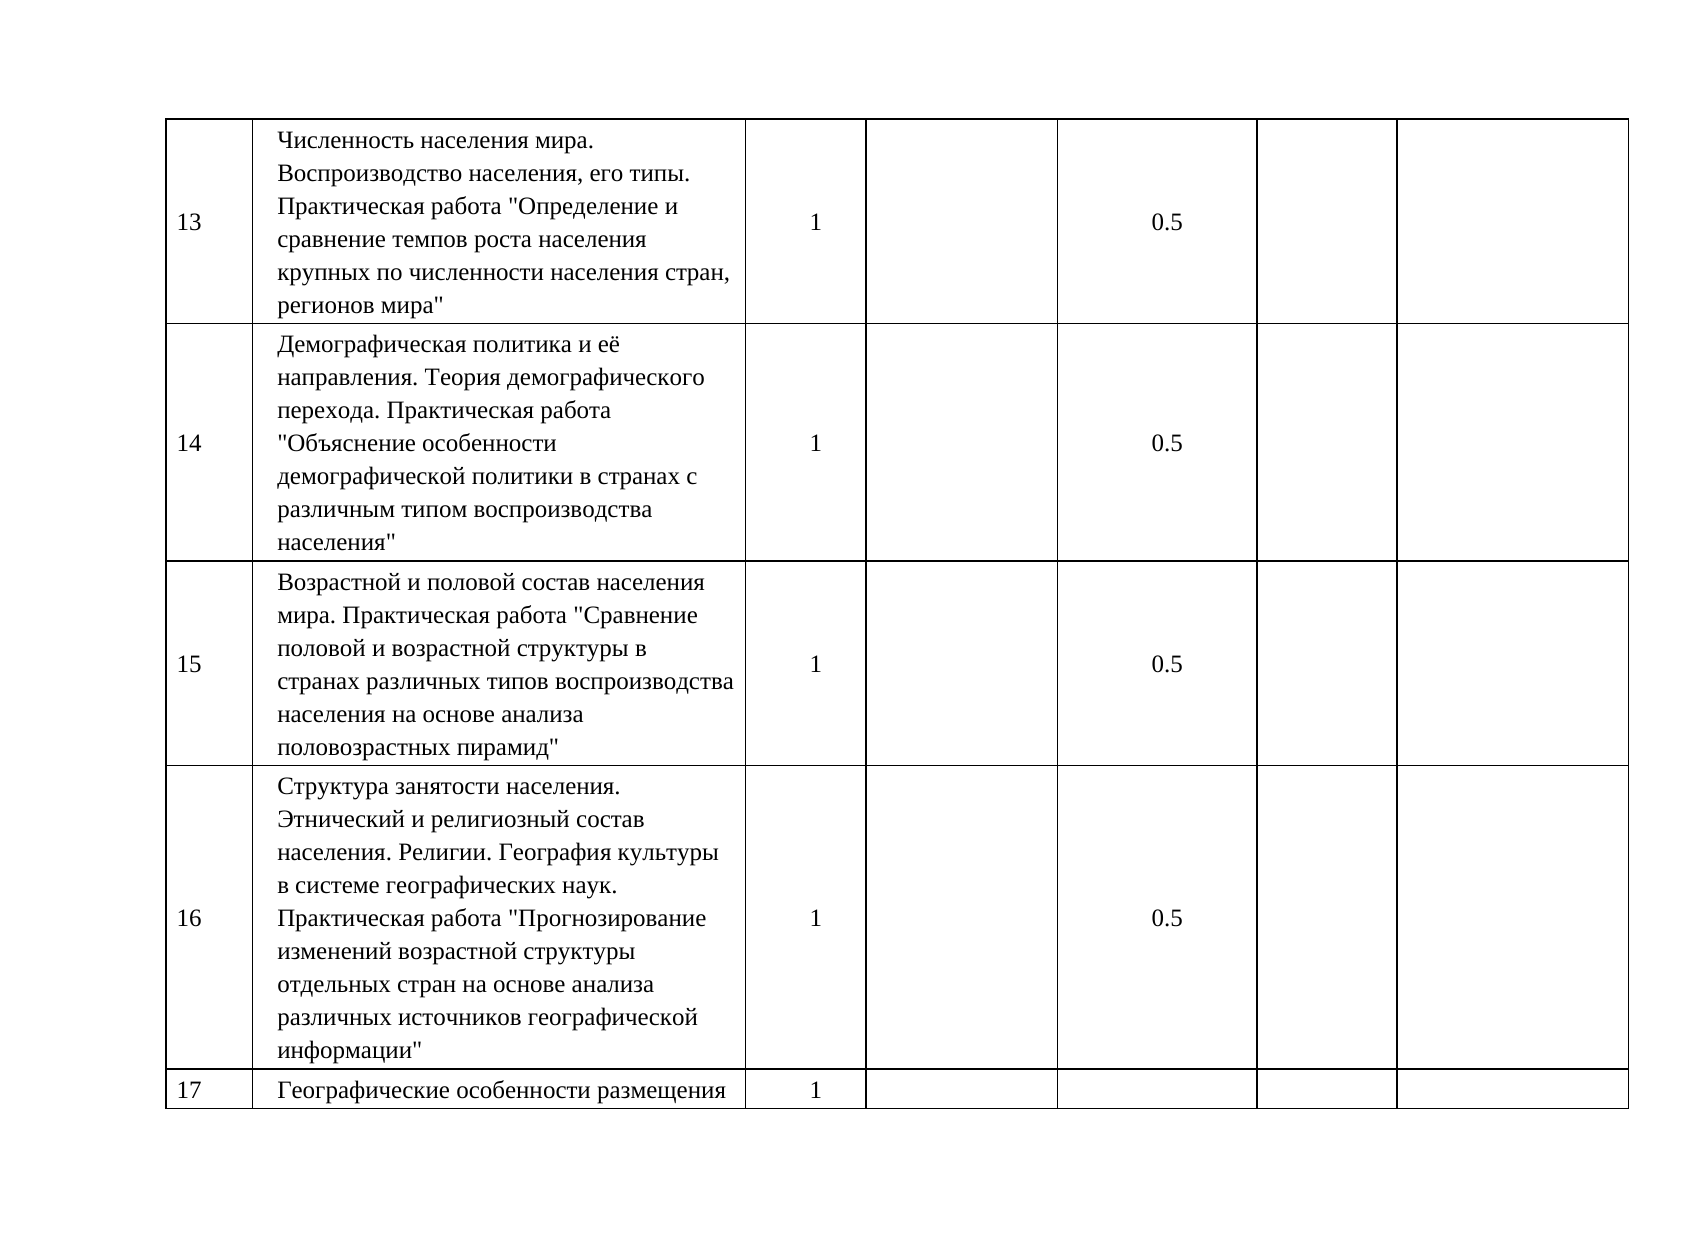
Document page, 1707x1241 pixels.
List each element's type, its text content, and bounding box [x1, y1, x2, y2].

table_cell [867, 1070, 1057, 1107]
table_cell Демографическая политика и её направления. Теория демографического перехода. Практическая работа "Объяснение особенности демографической политики в странах с различным типом воспроизводства населения" [253, 324, 745, 560]
table_cell 0.5 [1058, 562, 1256, 764]
table_cell [1258, 562, 1396, 764]
table_cell 1 [746, 562, 865, 764]
table_cell [1398, 766, 1628, 1068]
table_cell 1 [746, 120, 865, 323]
table_cell [1258, 766, 1396, 1068]
table_cell [1258, 1070, 1396, 1107]
table_cell [1258, 324, 1396, 560]
table_cell 1 [746, 324, 865, 560]
table_cell [1398, 324, 1628, 560]
table_cell [1398, 562, 1628, 764]
table_cell [1258, 120, 1396, 323]
table_cell 0.5 [1058, 120, 1256, 323]
table_cell 14 [167, 324, 252, 560]
table_cell 1 [746, 766, 865, 1068]
table_cell [867, 766, 1057, 1068]
table_cell [1058, 1070, 1256, 1107]
table_cell Возрастной и половой состав населения мира. Практическая работа "Сравнение половой и возрастной структуры в странах различных типов воспроизводства населения на основе анализа половозрастных пирамид" [253, 562, 745, 764]
table_cell [867, 562, 1057, 764]
table_cell [867, 120, 1057, 323]
table_cell 1 [746, 1070, 865, 1107]
table_cell Структура занятости населения. Этнический и религиозный состав населения. Религии. География культуры в системе географических наук. Практическая работа "Прогнозирование изменений возрастной структуры отдельных стран на основе анализа различных источников географической информации" [253, 766, 745, 1068]
table_cell Численность населения мира. Воспроизводство населения, его типы. Практическая работа "Определение и сравнение темпов роста населения крупных по численности населения стран, регионов мира" [253, 120, 745, 323]
table_cell 15 [167, 562, 252, 764]
table_cell 16 [167, 766, 252, 1068]
table_cell 0.5 [1058, 324, 1256, 560]
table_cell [253, 1070, 745, 1107]
table_cell [1398, 120, 1628, 323]
table_cell [867, 324, 1057, 560]
table_cell 0.5 [1058, 766, 1256, 1068]
table_cell 17 [167, 1070, 252, 1107]
table_cell [1398, 1070, 1628, 1107]
table_cell 13 [167, 120, 252, 323]
